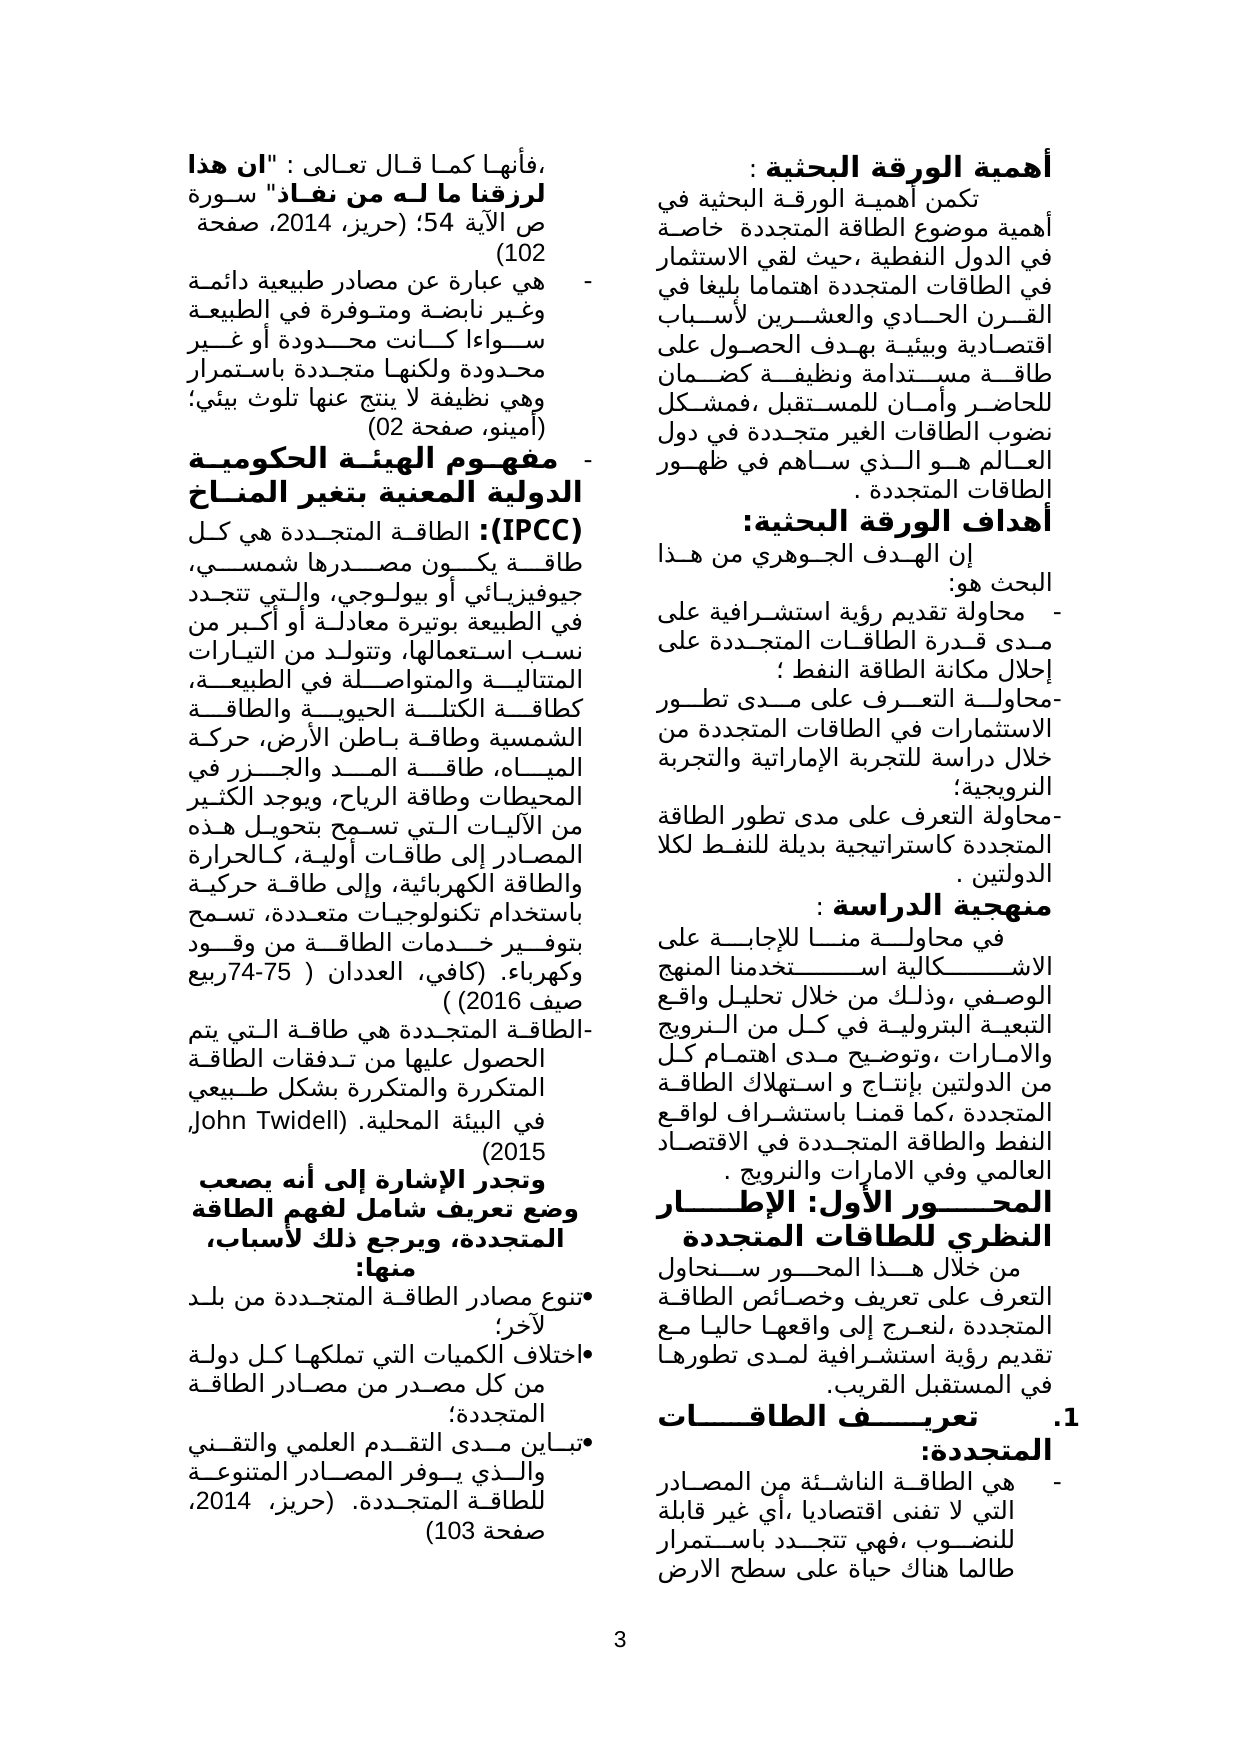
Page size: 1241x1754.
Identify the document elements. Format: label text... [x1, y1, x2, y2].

text أهمية الورقة البحثية : [657, 150, 1053, 184]
list تعريف الطاقات المتجددة: [657, 1399, 1053, 1467]
list محاولة التعرف على مدى تطور الاستثمارات في الطاقات المتجددة من خلال دراسة للتجربة الإماراتية والتجربة النرويجية؛ [657, 684, 1053, 801]
list محاولة تقديم رؤية استشرافية على مدى قدرة الطاقات المتجددة على إحلال مكانة الطاقة النفط ؛ [657, 597, 1053, 684]
list هي الطاقة الناشئة من المصادر التي لا تفنى اقتصاديا ،أي غير قابلة للنضوب ،فهي تتجدد باستمرار طالما هناك حياة على سطح الارض ،فأنها كما قال تعالى : "ان هذا لرزقنا ما له من نفاذ" سورة ص الآية 54؛ [657, 1467, 1053, 1583]
text أهداف الورقة البحثية: [657, 505, 1053, 539]
text منهجية الدراسة : [657, 889, 1053, 923]
list محاولة التعرف على مدى تطور الطاقة المتجددة كاستراتيجية بديلة للنفط لكلا الدولتين . [657, 801, 1053, 889]
list تباين مدى التقدم العلمي والتقني والذي يوفر المصادر المتنوعة للطاقة المتجددة. [187, 1428, 583, 1544]
list تنوع مصادر الطاقة المتجددة من بلد لآخر؛ [187, 1282, 583, 1340]
list الطاقة المتجددة هي طاقة التي يتم الحصول عليها من تدفقات الطاقة المتكررة والمتكررة بشكل طبيعي في البيئة المحلية. [187, 1015, 583, 1165]
list مفهوم الهيئة الحكومية الدولية المعنية بتغير المناخ (IPCC): الطاقة المتجددة هي كل طاقة يكون مصدرها شمسي، جيوفيزيائي أو بيولوجي، والتي تتجدد في الطبيعة بوتيرة معادلة أو أكبر من نسب استعمالها، وتتولد من التيارات المتتالية والمتواصلة في الطبيعة، كطاقة الكتلة الحيوية والطاقة الشمسية وطاقة باطن الأرض، حركة المياه، طاقة المد والجزر في المحيطات وطاقة الرياح، ويوجد الكثير من الآليات التي تسمح بتحويل هذه المصادر إلى طاقات أولية، كالحرارة والطاقة الكهربائية، وإلى طاقة حركية باستخدام تكنولوجيات متعددة، تسمح بتوفير خدمات الطاقة من وقود وكهرباء. [187, 441, 583, 1015]
list هي عبارة عن مصادر طبيعية دائمة وغير نابضة ومتوفرة في الطبيعة سواءا كانت محدودة أو غير محدودة ولكنها متجددة باستمرار وهي نظيفة لا ينتج عنها تلوث بيئي؛ [187, 266, 583, 441]
text في محاولة منا للإجابة على الاشكالية استخدمنا المنهج الوصفي ،وذلك من خلال تحليل واقع التبعية البترولية في كل من النرويج والامارات ،وتوضيح مدى اهتمام كل من الدولتين بإنتاج و استهلاك الطاقة المتجددة ،كما قمنا باستشراف لواقع النفط والطاقة المتجددة في الاقتصاد العالمي وفي الامارات والنرويج . [657, 923, 1053, 1185]
text وتجدر الإشارة إلى أنه يصعب وضع تعريف شامل لفهم الطاقة المتجددة، ويرجع ذلك لأسباب، منها: [187, 1165, 583, 1282]
text إن الهدف الجوهري من هذا البحث هو: [657, 539, 1053, 597]
text تكمن أهمية الورقة البحثية في أهمية موضوع الطاقة المتجددة خاصة في الدول النفطية ،حيث لقي الاستثمار في الطاقات المتجددة اهتماما بليغا في القرن الحادي والعشرين لأسباب اقتصادية وبيئية بهدف الحصول على طاقة مستدامة ونظيفة كضمان للحاضر وأمان للمستقبل ،فمشكل نضوب الطاقات الغير متجددة في دول العالم هو الذي ساهم في ظهور الطاقات المتجددة . [657, 184, 1053, 505]
list هي الطاقة الناشئة من المصادر التي لا تفنى اقتصاديا ،أي غير قابلة للنضوب ،فهي تتجدد باستمرار طالما هناك حياة على سطح الارض ،فأنها كما قال تعالى : "ان هذا لرزقنا ما له من نفاذ" سورة ص الآية 54؛ [187, 150, 583, 266]
text من خلال هذا المحور سنحاول التعرف على تعريف وخصائص الطاقة المتجددة ،لنعرج إلى واقعها حاليا مع تقديم رؤية استشرافية لمدى تطورها في المستقبل القريب. [657, 1253, 1053, 1399]
text المحور الأول: الإطار النظري للطاقات المتجددة [657, 1185, 1053, 1253]
list اختلاف الكميات التي تملكها كل دولة من كل مصدر من مصادر الطاقة المتجددة؛ [187, 1340, 583, 1428]
